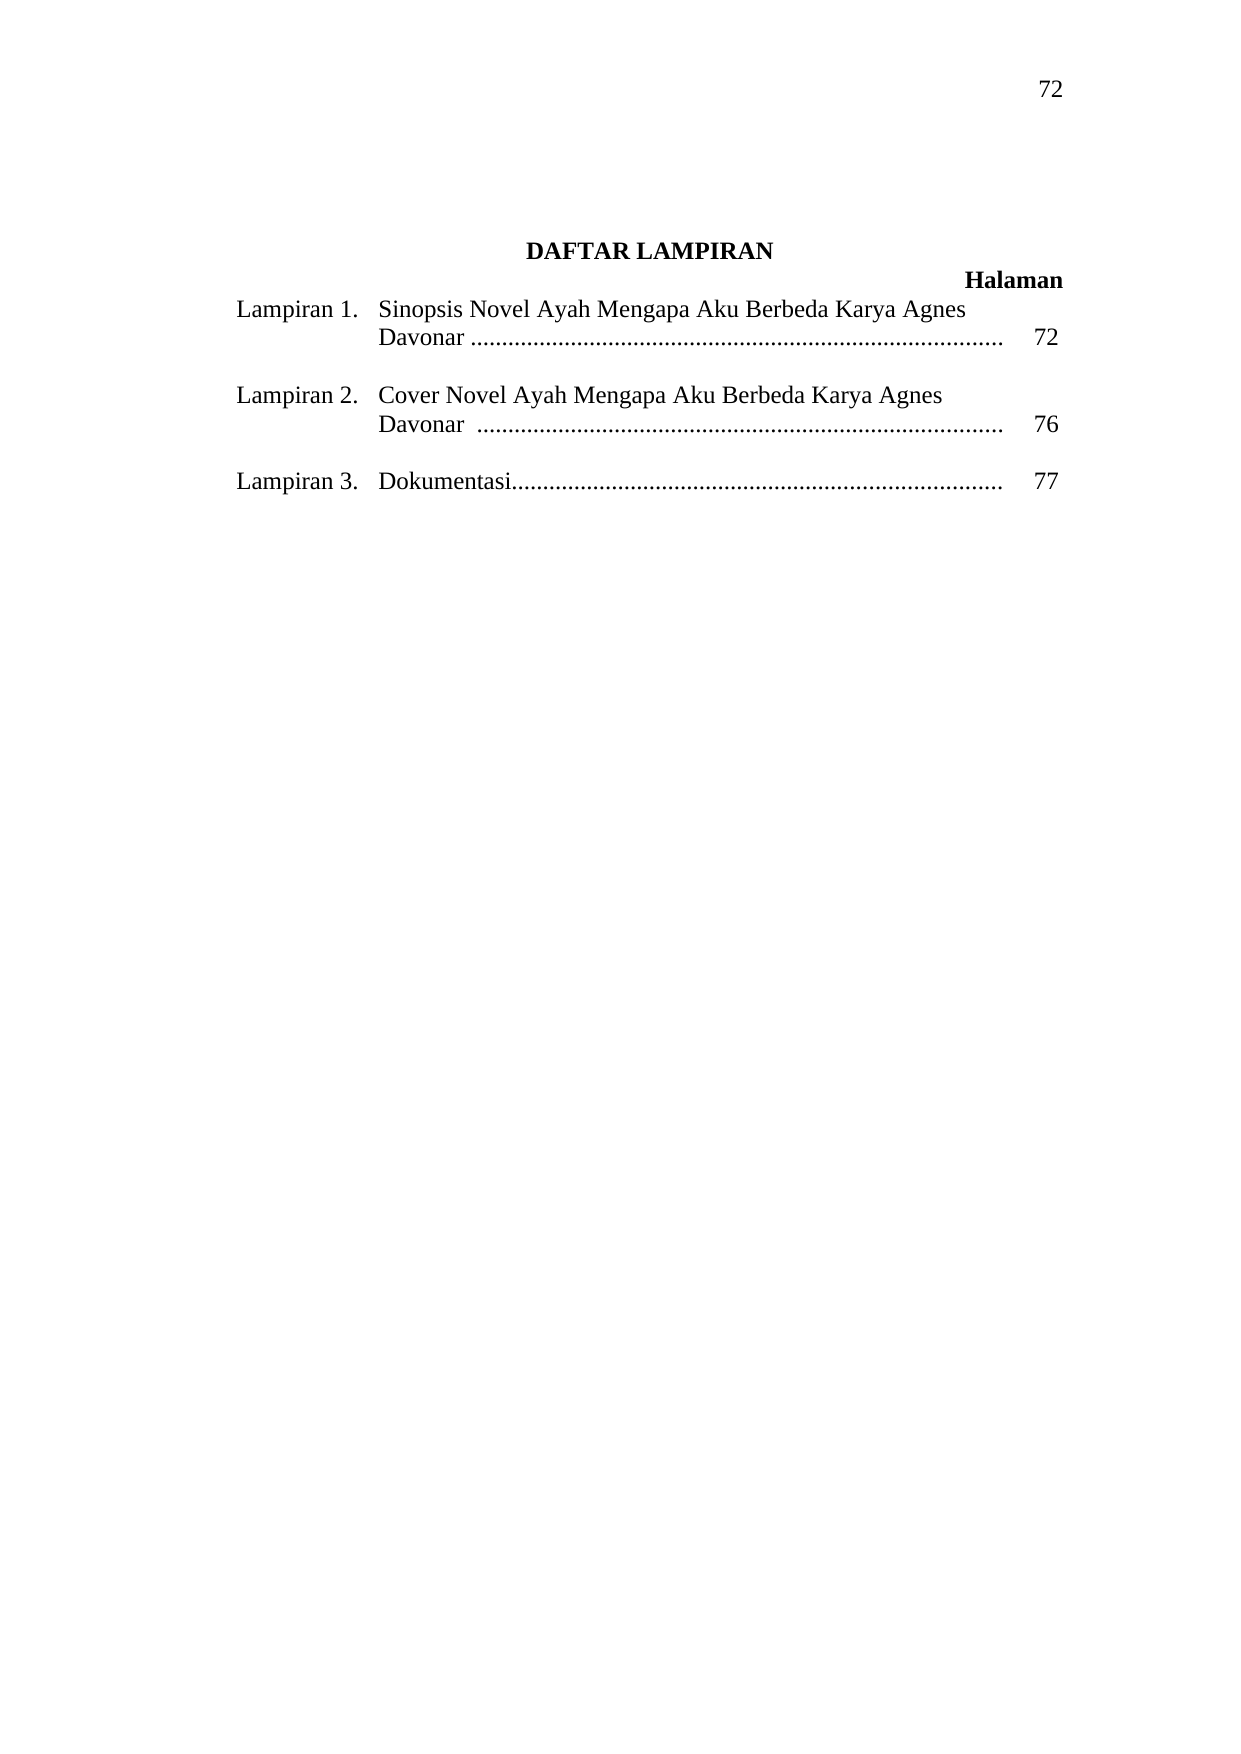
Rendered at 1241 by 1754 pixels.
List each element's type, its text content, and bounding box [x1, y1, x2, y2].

text Davonar 76 [236, 409, 1063, 437]
text Lampiran 1. Sinopsis Novel Ayah Mengapa Aku Berbeda Karya Agnes [236, 294, 1063, 322]
text Davonar 72 [236, 322, 1063, 351]
text Lampiran 3. Dokumentasi 77 [236, 466, 1063, 495]
text DAFTAR LAMPIRAN [236, 236, 1063, 265]
text Lampiran 2. Cover Novel Ayah Mengapa Aku Berbeda Karya Agnes [236, 380, 1063, 409]
text Halaman [236, 265, 1063, 294]
